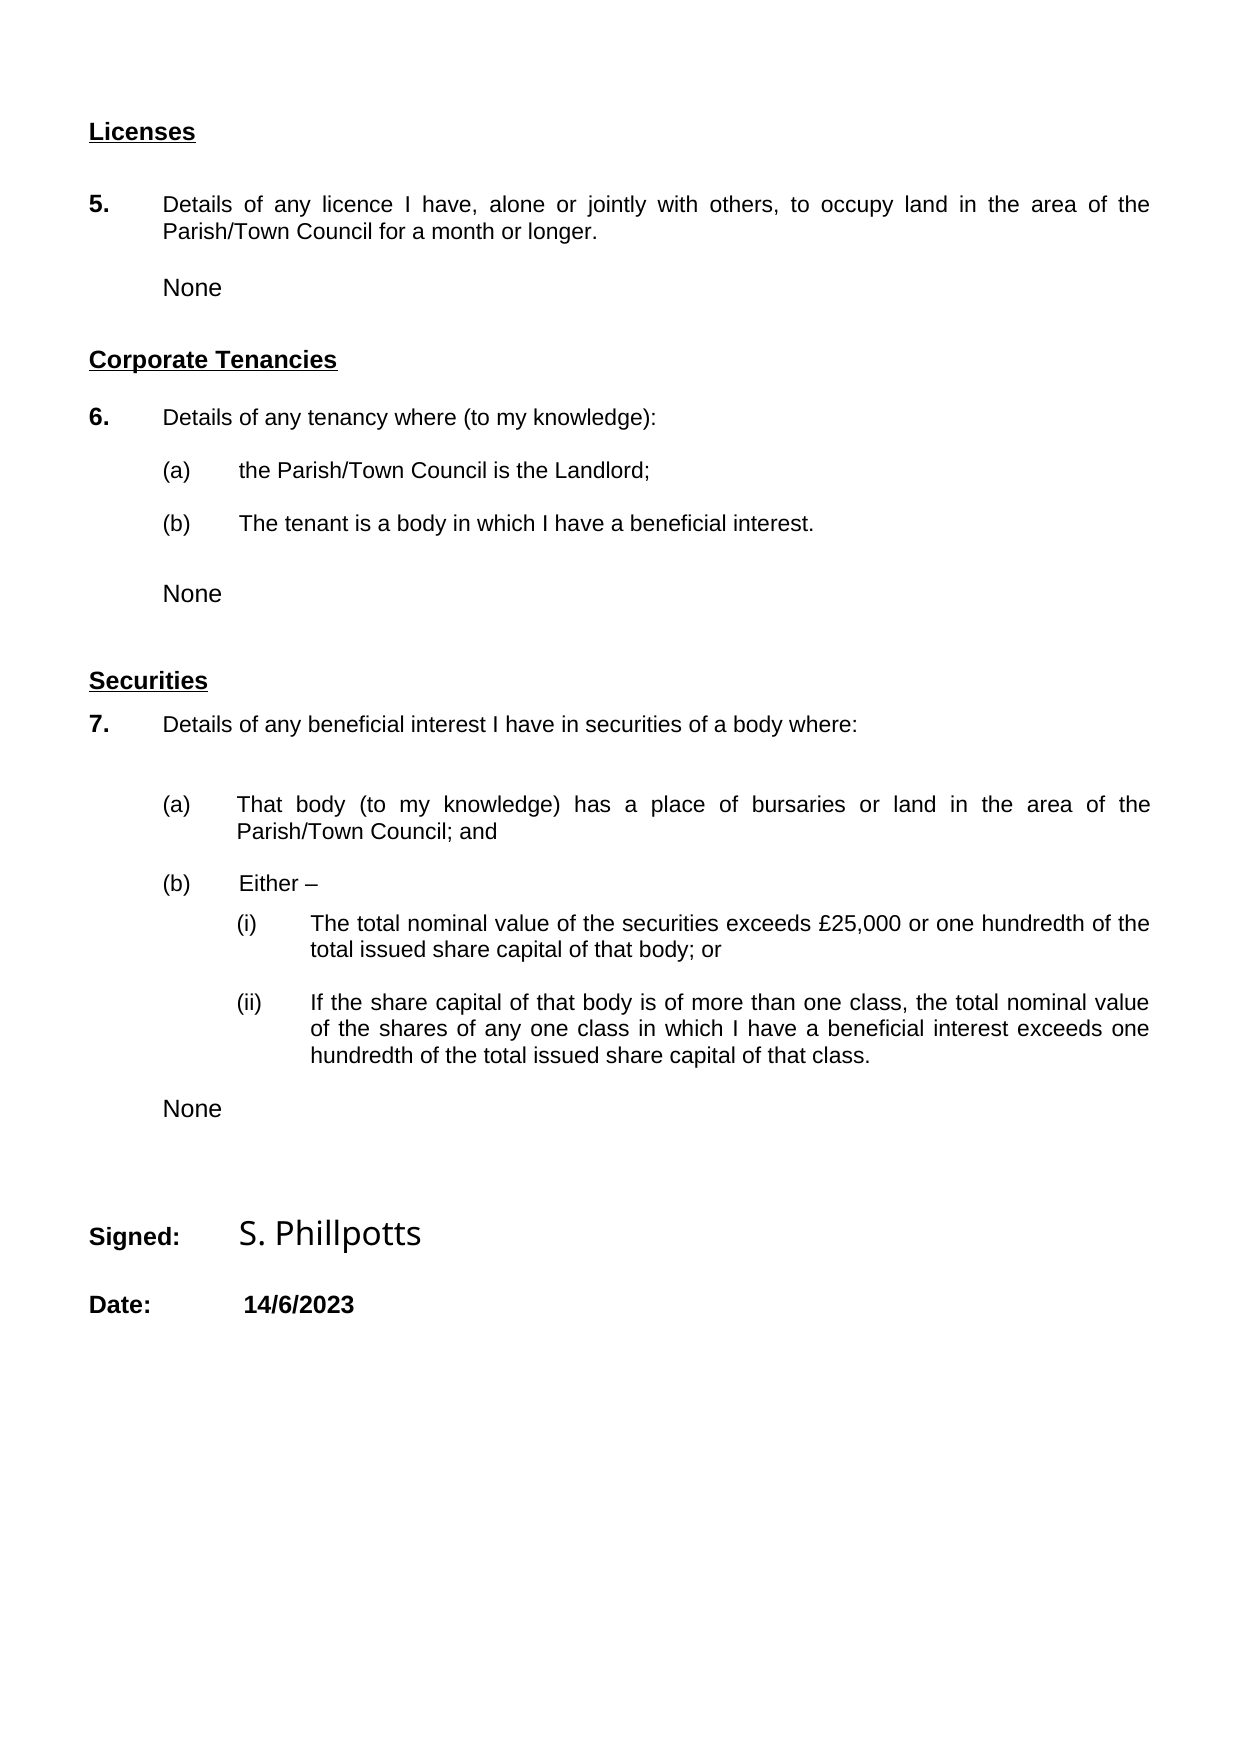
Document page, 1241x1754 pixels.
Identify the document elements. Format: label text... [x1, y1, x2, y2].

text 7. Details of any beneficial interest I have in securities of a body where: [89, 709, 1152, 737]
text None [162, 1094, 1152, 1123]
text Licenses [89, 117, 1152, 146]
text Securities [89, 666, 1152, 694]
text None [162, 579, 1152, 608]
text (i) The total nominal value of the securities exceeds £25,000 or one hundredth of the total issued share capital of that body; or [89, 910, 1152, 963]
text 5. Details of any licence I have, alone or jointly with others, to occupy land in the area of the Parish/Town Council for a month or longer. [89, 189, 1152, 244]
text (a) the Parish/Town Council is the Landlord; [89, 457, 1152, 483]
text (ii) If the share capital of that body is of more than one class, the total nominal value of the shares of any one class in which I have a beneficial interest exceeds one hundredth of the total issued share capital of that class. [89, 989, 1152, 1068]
text Date: 14/6/2023 [89, 1290, 1152, 1319]
text (b) The tenant is a body in which I have a beneficial interest. [89, 510, 1152, 536]
text None [162, 273, 1152, 301]
text Corporate Tenancies [89, 344, 1152, 373]
text (b) Either – [89, 870, 1152, 897]
text 6. Details of any tenancy where (to my knowledge): [89, 402, 1152, 431]
text Signed: S. Phillpotts [89, 1209, 1152, 1255]
text (a) That body (to my knowledge) has a place of bursaries or land in the area of the Parish/Town Council; and [162, 791, 1152, 844]
